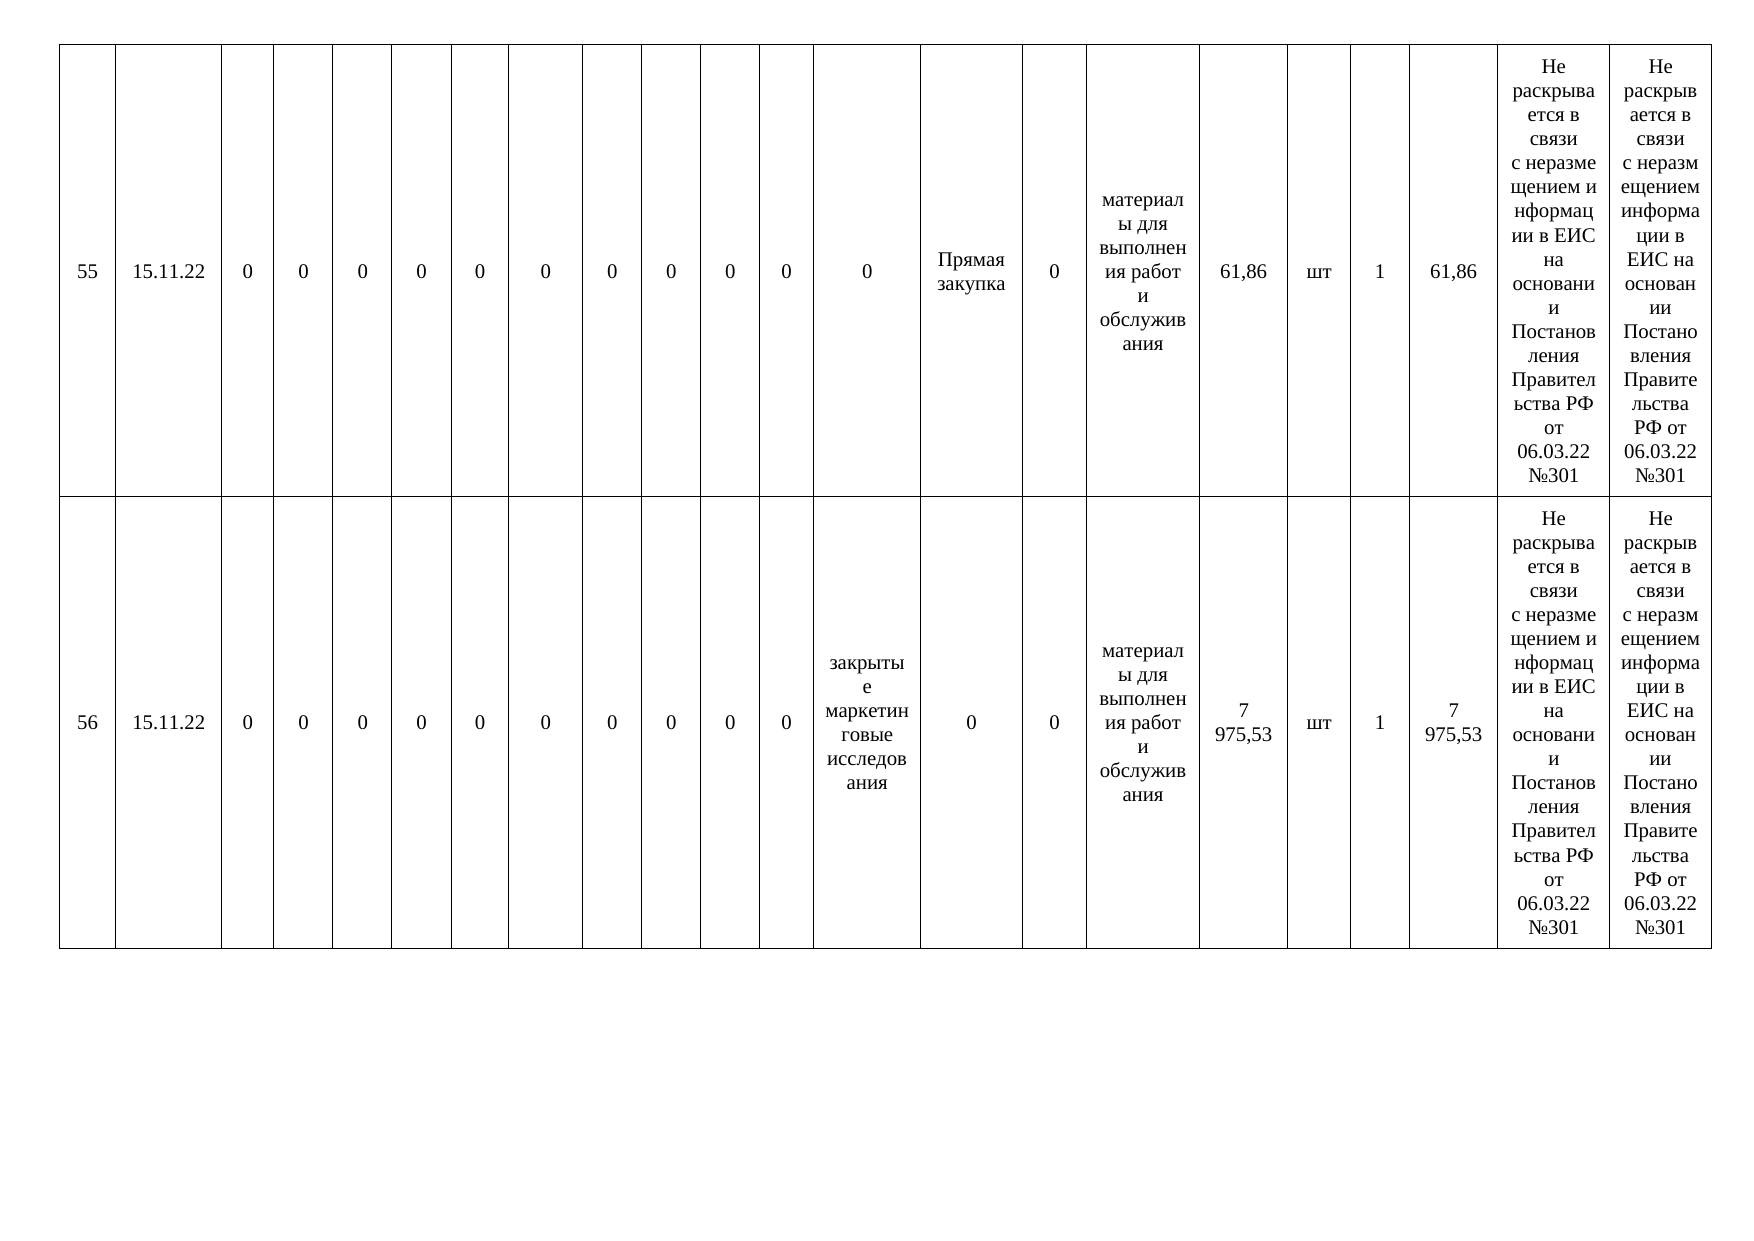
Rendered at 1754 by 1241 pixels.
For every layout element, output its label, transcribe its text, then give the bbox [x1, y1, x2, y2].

table_cell 0 [583, 45, 641, 496]
table_cell 0 [392, 497, 451, 947]
table_cell 0 [814, 45, 920, 496]
table_cell 0 [509, 45, 582, 496]
table_cell 0 [642, 497, 700, 947]
table_cell 0 [509, 497, 582, 947]
table_cell 0 [760, 497, 813, 947]
table_cell 7 975,53 [1200, 497, 1287, 947]
table_cell 0 [1023, 45, 1086, 496]
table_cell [1087, 45, 1199, 496]
table_cell 61,86 [1200, 45, 1287, 496]
table_cell 15.11.22 [116, 497, 221, 947]
table_cell 56 [60, 497, 115, 947]
table_cell 0 [452, 497, 508, 947]
table_cell 1 [1351, 497, 1409, 947]
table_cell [1087, 497, 1199, 947]
table_cell 0 [583, 497, 641, 947]
table_cell 0 [921, 497, 1022, 947]
table_cell 0 [642, 45, 700, 496]
table_cell 7 975,53 [1410, 497, 1497, 947]
table_cell закрытые маркетинговые исследования [814, 497, 920, 947]
table_cell Прямая закупка [921, 45, 1022, 496]
table_cell 0 [274, 497, 332, 947]
table_cell 0 [333, 45, 391, 496]
table_cell 0 [1023, 497, 1086, 947]
table_cell 0 [333, 497, 391, 947]
table_cell шт [1288, 45, 1350, 496]
table_cell шт [1288, 497, 1350, 947]
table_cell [1498, 45, 1609, 496]
table_cell 0 [222, 45, 273, 496]
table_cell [1610, 497, 1711, 947]
table_cell 0 [701, 497, 759, 947]
table_cell 15.11.22 [116, 45, 221, 496]
table_cell 0 [701, 45, 759, 496]
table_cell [1610, 45, 1711, 496]
table_cell 0 [392, 45, 451, 496]
table_cell 0 [452, 45, 508, 496]
table_cell 0 [222, 497, 273, 947]
table_cell 61,86 [1410, 45, 1497, 496]
table_cell 1 [1351, 45, 1409, 496]
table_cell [1498, 497, 1609, 947]
table_cell 55 [60, 45, 115, 496]
table_cell 0 [760, 45, 813, 496]
table_cell 0 [274, 45, 332, 496]
